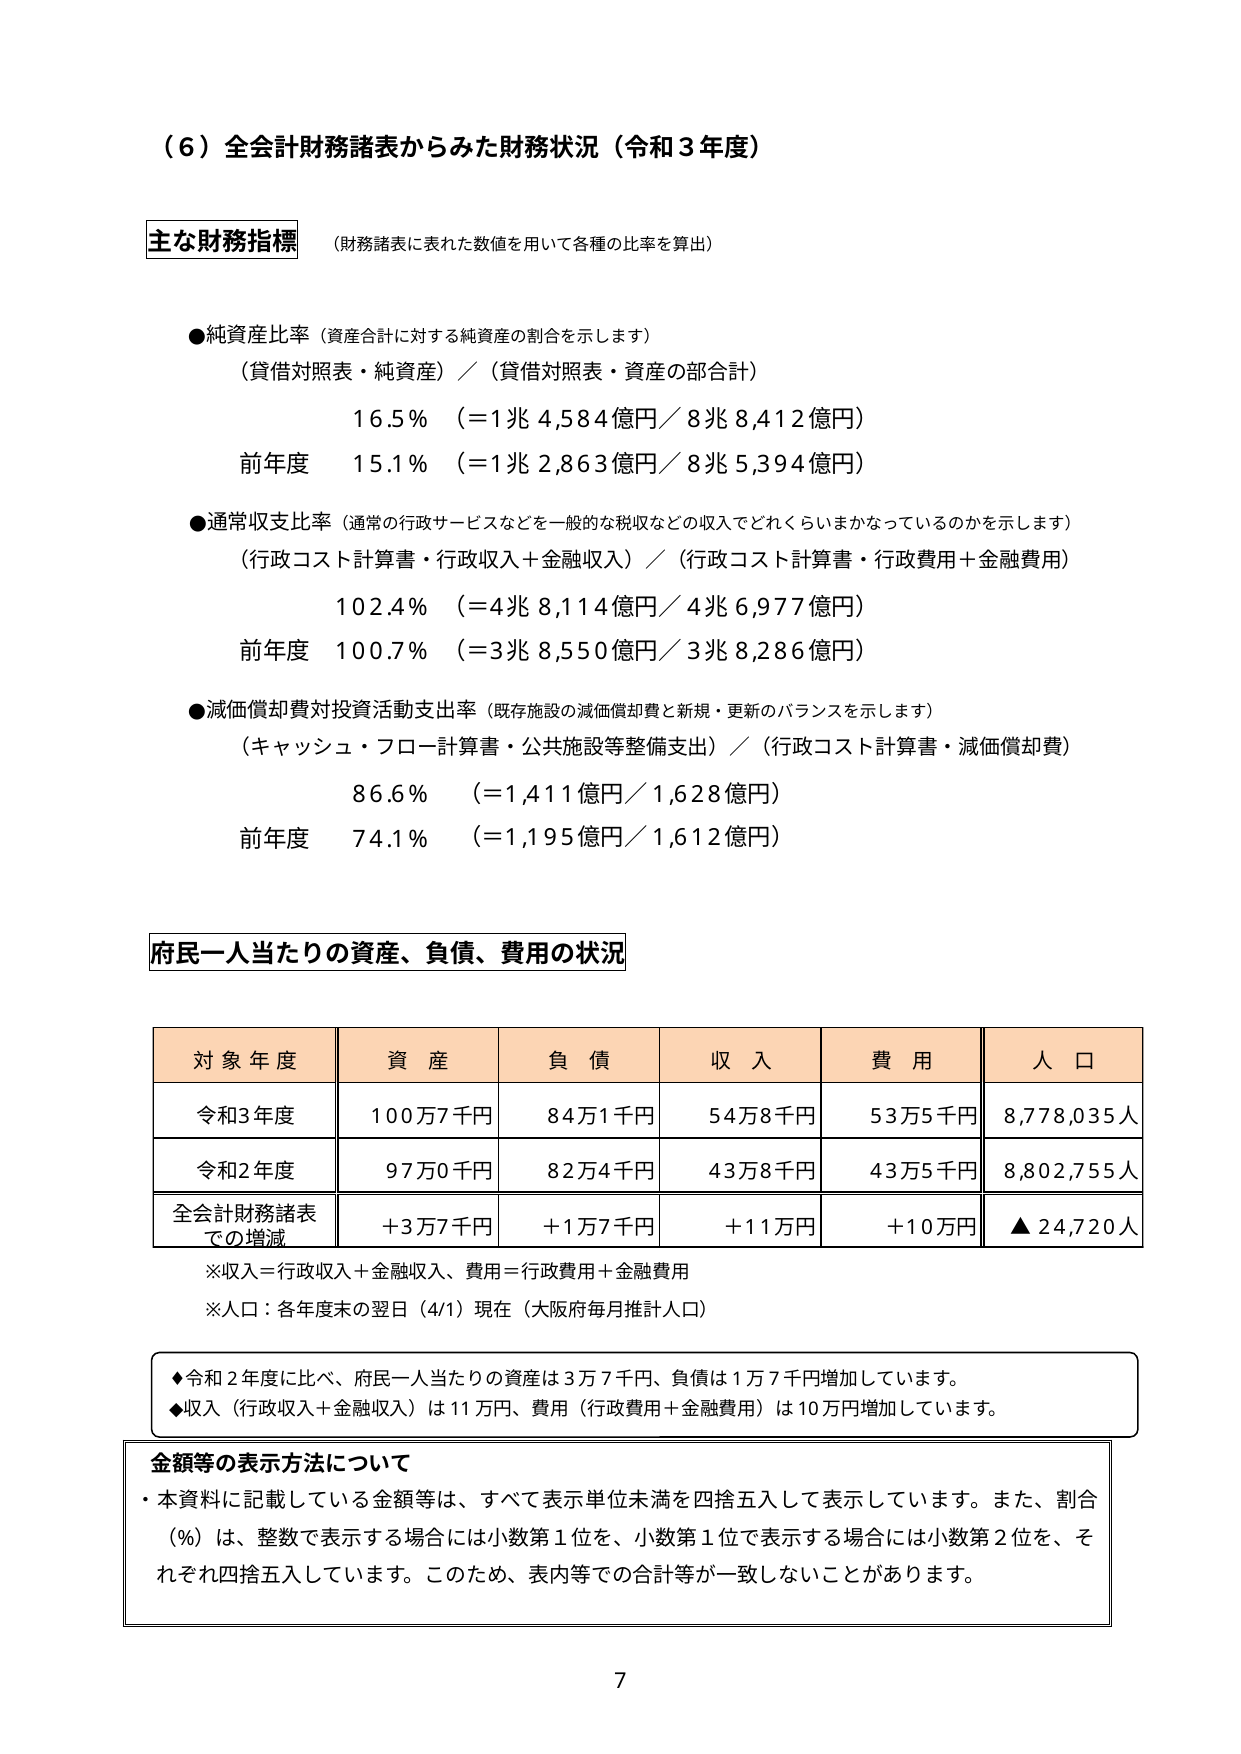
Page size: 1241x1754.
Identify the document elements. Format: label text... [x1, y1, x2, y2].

text 府民一人当たりの資産、負債、費用の状況 [124, 914, 1116, 989]
text （行政コスト計算書・行政収入＋金融収入）／（行政コスト計算書・行政費用＋金融費用） [124, 539, 1116, 577]
text ●純資産比率（資産合計に対する純資産の割合を示します） [146, 314, 1116, 352]
text 主な財務指標 （財務諸表に表れた数値を用いて各種の比率を算出） [146, 202, 1116, 277]
text （キャッシュ・フロー計算書・公共施設等整備支出）／（行政コスト計算書・減価償却費） [146, 727, 1116, 764]
text （６）全会計財務諸表からみた財務状況（令和３年度） [124, 127, 1116, 164]
text ●減価償却費対投資活動支出率（既存施設の減価償却費と新規・更新のバランスを示します） [146, 689, 1116, 727]
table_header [126, 1443, 1109, 1624]
text （貸借対照表・純資産）／（貸借対照表・資産の部合計） [124, 352, 1116, 389]
text ※人口：各年度末の翌日（4/1）現在（大阪府毎月推計人口） [168, 1289, 1116, 1327]
text ※収入＝行政収入＋金融収入、費用＝行政費用＋金融費用 [168, 1252, 1116, 1289]
text ●通常収支比率（通常の行政サービスなどを一般的な税収などの収入でどれくらいまかなっているのかを示します） [188, 502, 1116, 539]
